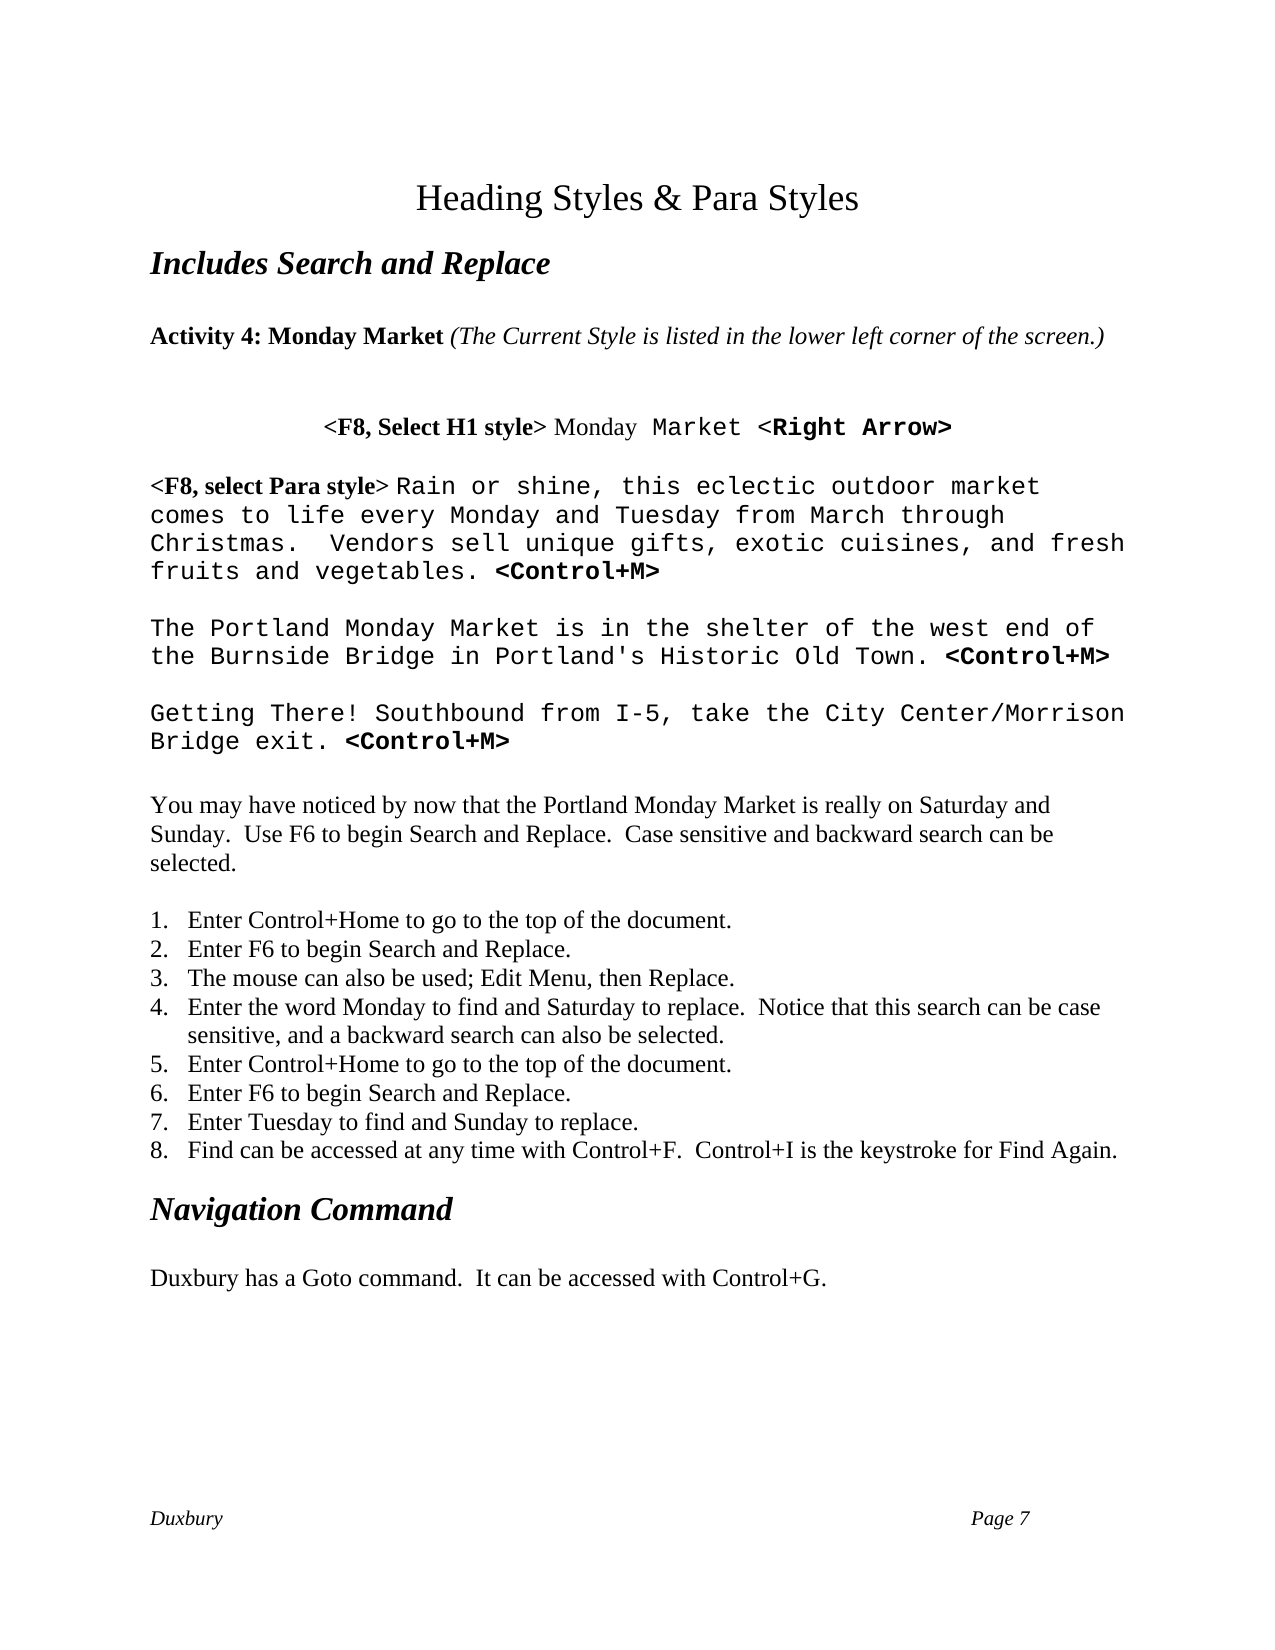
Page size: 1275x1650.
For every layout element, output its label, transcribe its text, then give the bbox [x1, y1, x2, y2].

subtitle Navigation Command [150, 1189, 1125, 1228]
list Enter F6 to begin Search and Replace. [150, 1078, 1125, 1107]
text 1. Enter Control+Home to go to the top of the document. [150, 906, 1125, 934]
list Find can be accessed at any time with Control+F. Control+I is the keystroke for Find Again. [150, 1136, 1125, 1164]
subtitle Heading Styles & Para Styles [150, 175, 1125, 218]
text Duxbury has a Goto command. It can be accessed with Control+G. [150, 1263, 1125, 1291]
list Enter Tuesday to find and Sunday to replace. [150, 1107, 1125, 1136]
text You may have noticed by now that the Portland Monday Market is really on Saturday and Sunday. Use F6 to begin Search and Replace. Case sensitive and backward search can be selected. [150, 791, 1125, 877]
list Enter the word Monday to find and Saturday to replace. Notice that this search can be case sensitive, and a backward search can also be selected. [150, 992, 1125, 1049]
text Activity 4: Monday Market (The Current Style is listed in the lower left corner of the screen.) [150, 321, 1125, 350]
text The Portland Monday Market is in the shelter of the west end of the Burnside Bridge in Portland's Historic Old Town. <Control+M> [150, 616, 1125, 672]
subtitle Includes Search and Replace [150, 243, 1125, 281]
text <F8, select Para style> Rain or shine, this eclectic outdoor market comes to life every Monday and Tuesday from March through Christmas. Vendors sell unique gifts, exotic cuisines, and fresh fruits and vegetables. <Control+M> [150, 471, 1125, 587]
text Getting There! Southbound from I-5, take the City Center/Morrison Bridge exit. <Control+M> [150, 701, 1125, 757]
list Enter Control+Home to go to the top of the document. [150, 1049, 1125, 1078]
text <F8, Select H1 style> Monday Market <Right Arrow> [150, 412, 1125, 443]
text 3. The mouse can also be used; Edit Menu, then Replace. [150, 963, 1125, 992]
text 2. Enter F6 to begin Search and Replace. [150, 934, 1125, 963]
